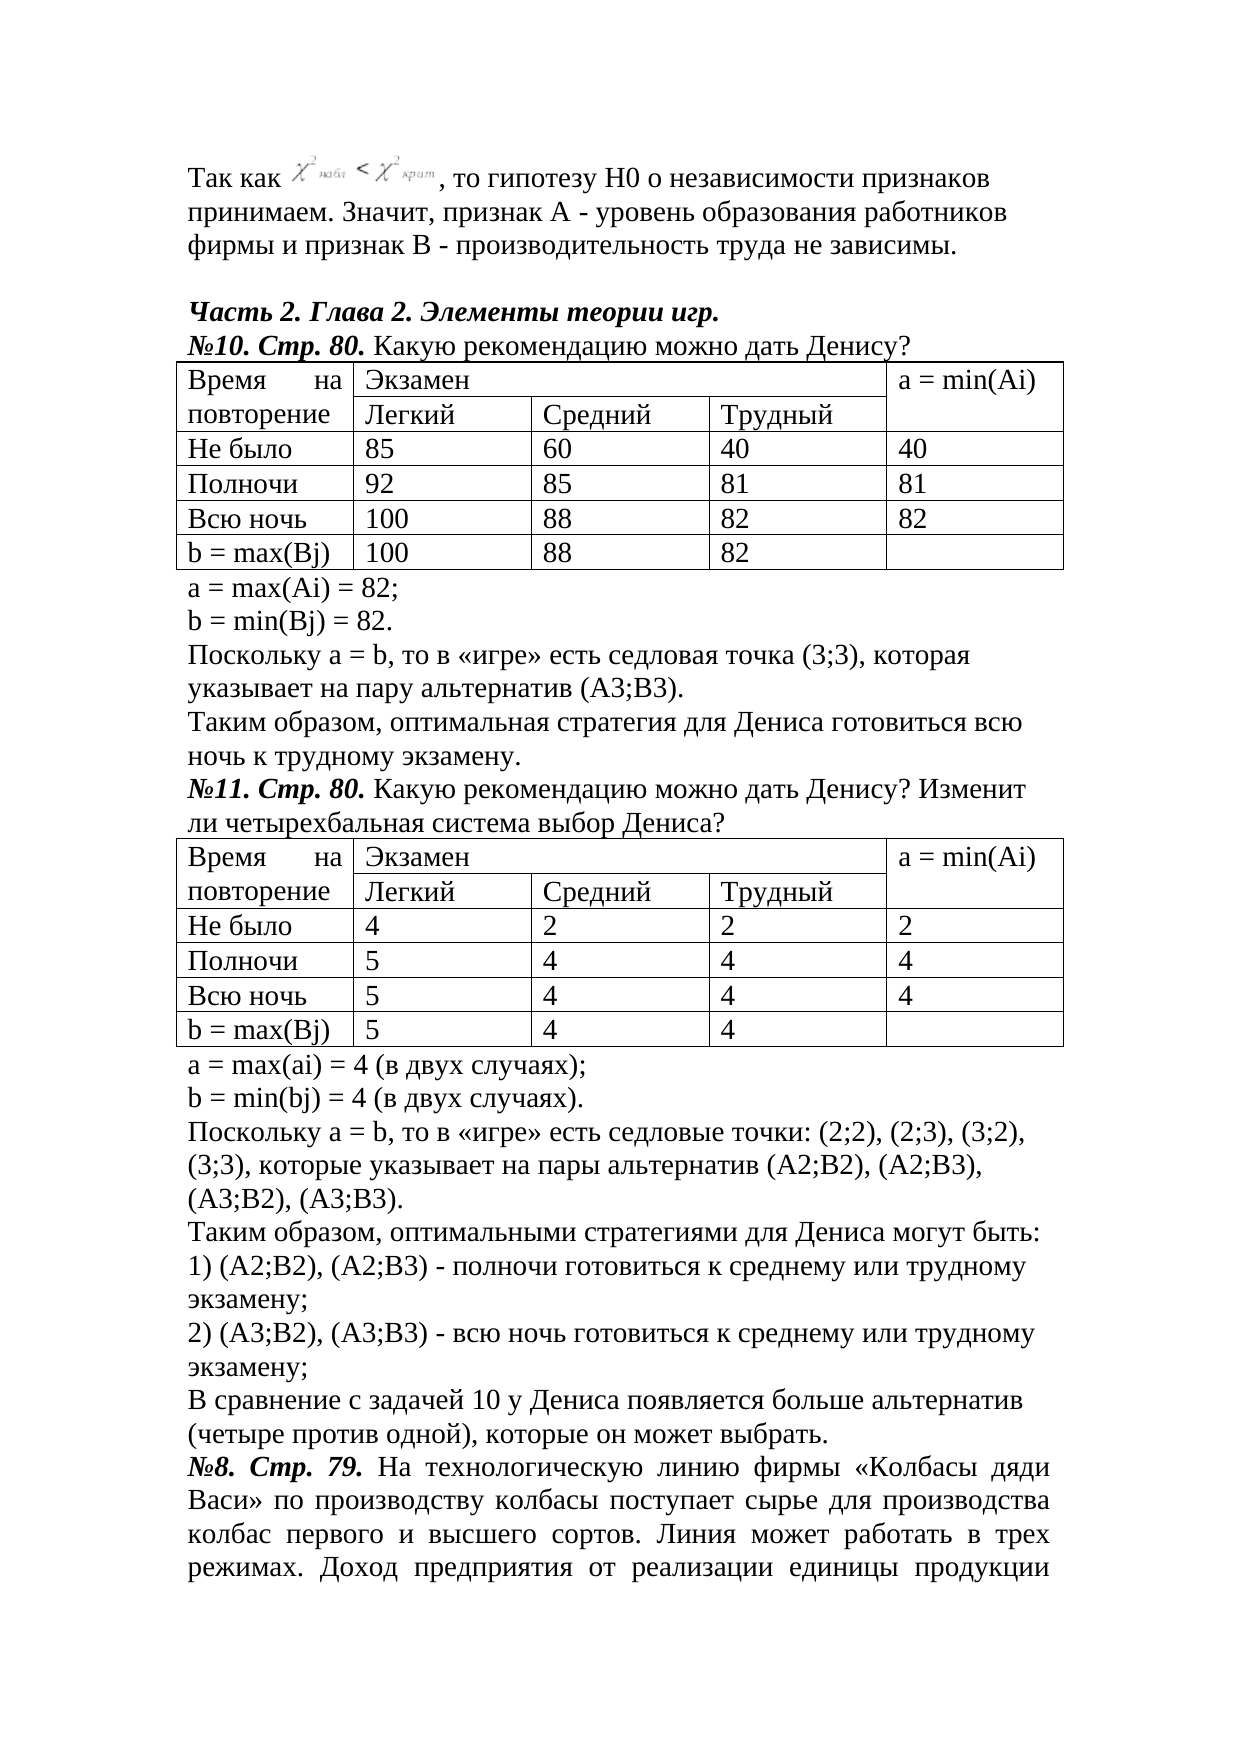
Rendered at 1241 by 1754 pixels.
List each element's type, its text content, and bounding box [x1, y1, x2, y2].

table_cell Не было [177, 432, 353, 465]
table_header Экзамен [354, 363, 886, 396]
table_cell 60 [532, 432, 709, 465]
table_cell Трудный [710, 874, 886, 907]
table_cell 4 [532, 943, 709, 977]
table_cell Полночи [177, 466, 353, 500]
table_cell 85 [354, 432, 531, 465]
table_cell Полночи [177, 943, 353, 977]
text a = max(ai) = 4 (в двух случаях); [187, 1047, 1053, 1080]
table_cell 4 [532, 978, 709, 1011]
table_cell Легкий [354, 397, 531, 431]
table_cell Всю ночь [177, 978, 353, 1011]
table_cell 2 [710, 909, 886, 942]
table_cell 82 [887, 501, 1063, 534]
list (А3;В2), (А3;В3) - всю ночь готовиться к среднему или трудному экзамену; [187, 1315, 1053, 1382]
table_cell Трудный [710, 397, 886, 431]
list В сравнение с задачей 10 у Дениса появляется больше альтернатив (четыре против одной), которые он может выбрать. [187, 1382, 1053, 1449]
table_cell 40 [710, 432, 886, 465]
table_cell 4 [887, 978, 1063, 1011]
table_cell 4 [710, 1012, 886, 1046]
text Таким образом, оптимальными стратегиями для Дениса могут быть: [187, 1214, 1053, 1248]
text b = min(bj) = 4 (в двух случаях). [187, 1080, 1053, 1114]
text Поскольку а = b, то в «игре» есть седловые точки: (2;2), (2;3), (3;2), (3;3), которые указывает на пары альтернатив (А2;В2), (А2;В3), (А3;В2), (А3;В3). [187, 1114, 1053, 1214]
table_cell Легкий [354, 874, 531, 907]
text №11. Стр. 80. Какую рекомендацию можно дать Денису? Изменит ли четырехбальная система выбор Дениса? [187, 771, 1053, 838]
table_cell 81 [710, 466, 886, 500]
table_cell 4 [887, 943, 1063, 977]
list (А2;В2), (А2;В3) - полночи готовиться к среднему или трудному экзамену; [187, 1248, 1053, 1315]
table_header Время на повторение [177, 839, 353, 907]
text Поскольку а = b, то в «игре» есть седловая точка (3;3), которая указывает на пару альтернатив (А3;В3). [187, 637, 1053, 704]
table_cell [887, 1012, 1063, 1046]
table_cell [887, 535, 1063, 569]
table_header Экзамен [354, 839, 886, 873]
text Часть 2. Глава 2. Элементы теории игр. [187, 294, 1053, 328]
table_cell 5 [354, 1012, 531, 1046]
table_header а = min(Ai) [887, 839, 1063, 907]
table_header а = min(Ai) [887, 363, 1063, 431]
table_cell 2 [532, 909, 709, 942]
table_cell Средний [532, 397, 709, 431]
table_cell Всю ночь [177, 501, 353, 534]
table_cell 82 [710, 535, 886, 569]
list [187, 1449, 1051, 1583]
table_cell Не было [177, 909, 353, 942]
table_cell 100 [354, 535, 531, 569]
table_cell 4 [354, 909, 531, 942]
table_cell 5 [354, 943, 531, 977]
table_cell 4 [532, 1012, 709, 1046]
table_cell 4 [710, 943, 886, 977]
table_cell 4 [710, 978, 886, 1011]
table_cell 85 [532, 466, 709, 500]
table_cell 81 [887, 466, 1063, 500]
table_cell 82 [710, 501, 886, 534]
table_cell b = max(Bj) [177, 1012, 353, 1046]
table_cell 2 [887, 909, 1063, 942]
table_cell 100 [354, 501, 531, 534]
list Так как , то гипотезу H0 о независимости признаков принимаем. Значит, признак А - уровень образования работников фирмы и признак В - производительность труда не зависимы. [187, 150, 1053, 261]
text a = max(Ai) = 82; [187, 570, 1053, 603]
table_cell 88 [532, 501, 709, 534]
table_cell b = max(Bj) [177, 535, 353, 569]
text b = min(Bj) = 82. [187, 603, 1053, 637]
text №10. Стр. 80. Какую рекомендацию можно дать Денису? [187, 328, 1053, 361]
table_cell 40 [887, 432, 1063, 465]
text Таким образом, оптимальная стратегия для Дениса готовиться всю ночь к трудному экзамену. [187, 704, 1053, 771]
table_cell 5 [354, 978, 531, 1011]
table_cell Средний [532, 874, 709, 907]
table_header Время на повторение [177, 363, 353, 431]
table_cell 88 [532, 535, 709, 569]
table_cell 92 [354, 466, 531, 500]
